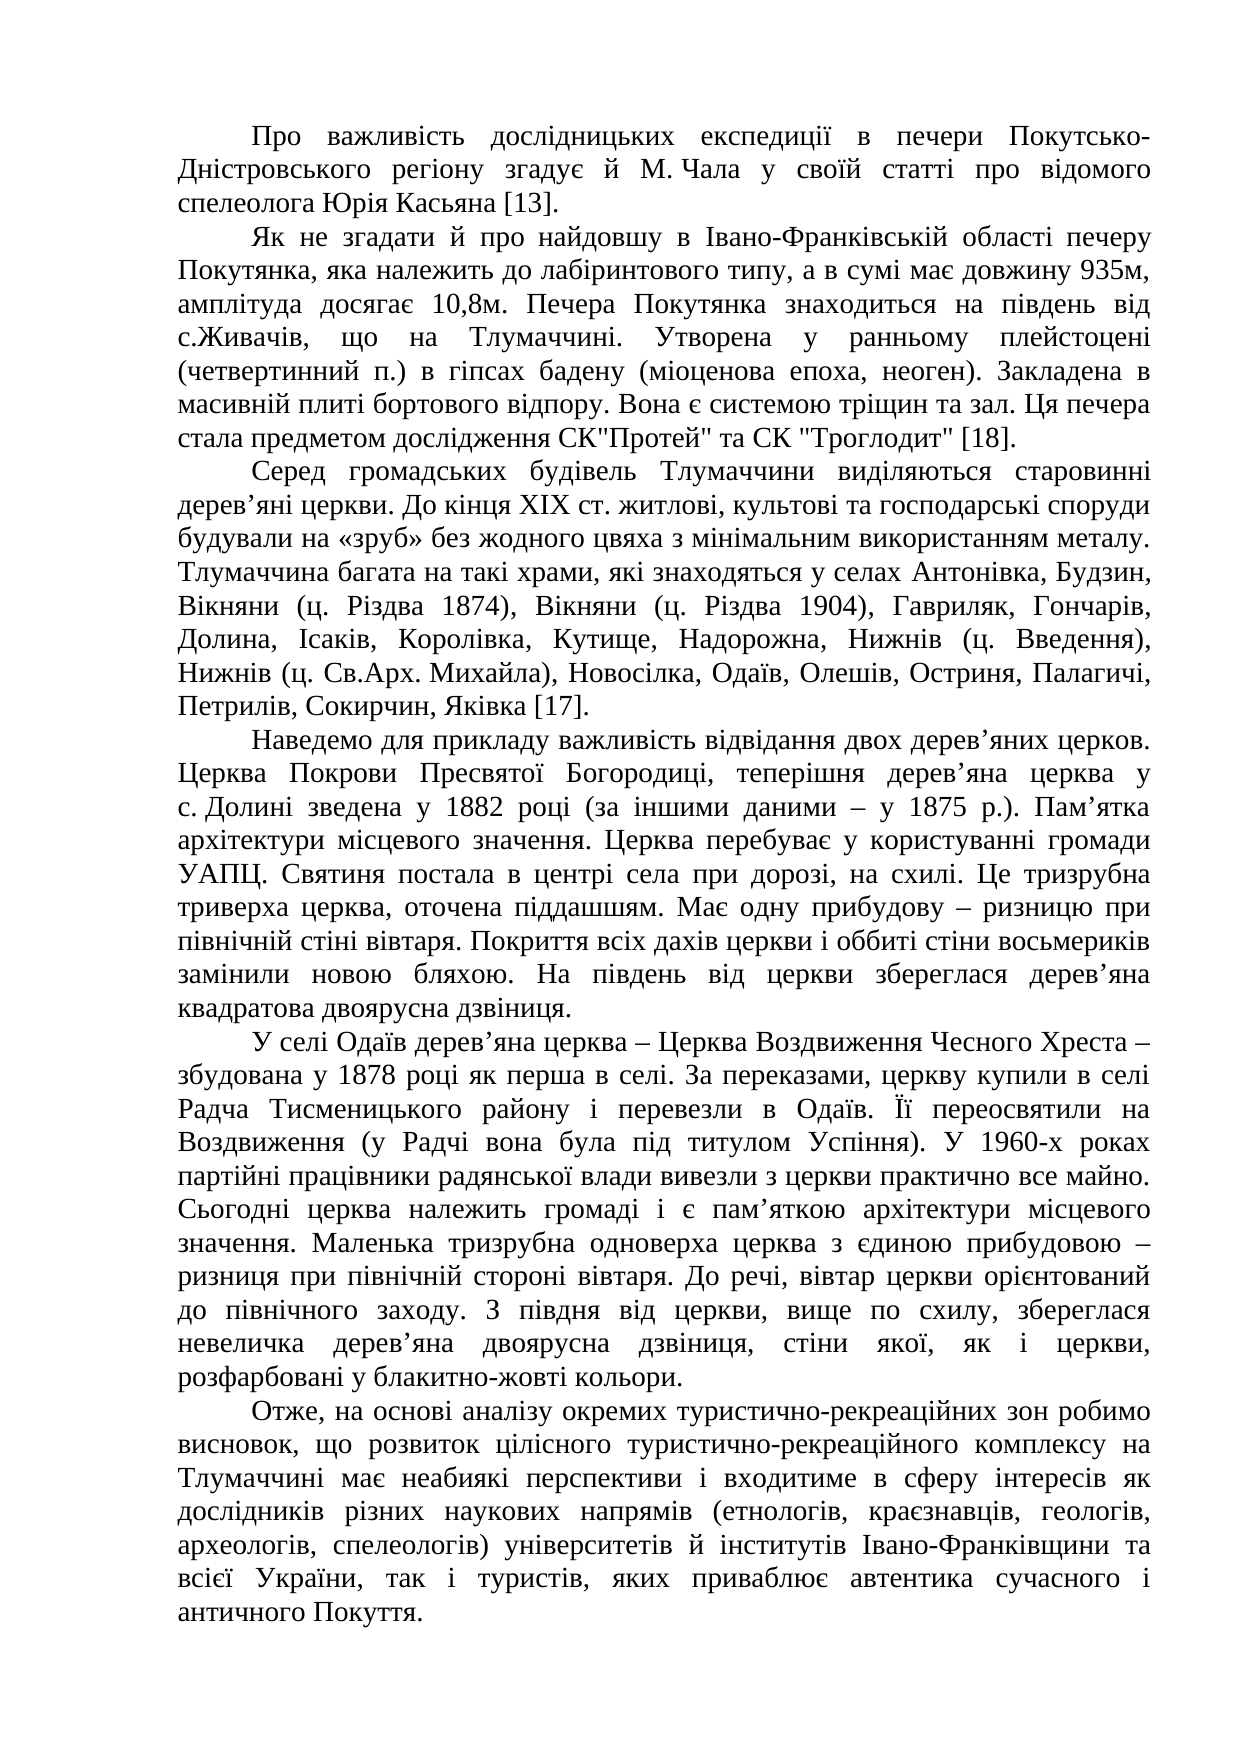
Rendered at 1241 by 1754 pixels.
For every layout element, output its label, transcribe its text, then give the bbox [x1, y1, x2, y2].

text У селі Одаїв дерев’яна церква – Церква Воздвиження Чесного Хреста – збудована у 1878 році як перша в селі. За переказами, церкву купили в селі Радча Тисменицького району і перевезли в Одаїв. Її переосвятили на Воздвиження (у Радчі вона була під титулом Успіння). У 1960-х роках партійні працівники радянської влади вивезли з церкви практично все майно. Сьогодні церква належить громаді і є пам’яткою архітектури місцевого значення. Маленька тризрубна одноверха церква з єдиною прибудовою – ризниця при північній стороні вівтаря. До речі, вівтар церкви орієнтований до північного заходу. З півдня від церкви, вище по схилу, збереглася невеличка дерев’яна двоярусна дзвіниця, стіни якої, як і церкви, розфарбовані у блакитно-жовті кольори. [177, 1024, 1152, 1393]
text Серед громадських будівель Тлумаччини виділяються старовинні дерев’яні церкви. До кінця ХІХ ст. житлові, культові та господарські споруди будували на «зруб» без жодного цвяха з мінімальним використанням металу. Тлумаччина багата на такі храми, які знаходяться у селах Антонівка, Будзин, Вікняни (ц. Різдва 1874), Вікняни (ц. Різдва 1904), Гавриляк, Гончарів, Долина, Ісаків, Королівка, Кутище, Надорожна, Нижнів (ц. Введення), Нижнів (ц. Св.Арх. Михайла), Новосілка, Одаїв, Олешів, Остриня, Палагичі, Петрилів, Сокирчин, Яківка [17]. [177, 453, 1152, 722]
text Як не згадати й про найдовшу в Івано-Франківській області печеру Покутянка, яка належить до лабіринтового типу, а в сумі має довжину 935м, амплітуда досягає 10,8м. Печера Покутянка знаходиться на південь від с.Живачів, що на Тлумаччині. Утворена у ранньому плейстоцені (четвертинний п.) в гіпсах бадену (міоценова епоха, неоген). Закладена в масивній плиті бортового відпору. Вона є системою тріщин та зал. Ця печера стала предметом дослідження СК"Протей" та СК "Троглодит" [18]. [177, 219, 1152, 453]
text Про важливість дослідницьких експедиції в печери Покутсько-Дністровського регіону згадує й М. Чала у своїй статті про відомого спелеолога Юрія Касьяна [13]. [177, 118, 1152, 219]
text Наведемо для прикладу важливість відвідання двох дерев’яних церков. Церква Покрови Пресвятої Богородиці, теперішня дерев’яна церква у с. Долині зведена у 1882 році (за іншими даними – у 1875 р.). Пам’ятка архітектури місцевого значення. Церква перебуває у користуванні громади УАПЦ. Святиня постала в центрі села при дорозі, на схилі. Це тризрубна триверха церква, оточена піддашшям. Має одну прибудову – ризницю при північній стіні вівтаря. Покриття всіх дахів церкви і оббиті стіни восьмериків замінили новою бляхою. На південь від церкви збереглася дерев’яна квадратова двоярусна дзвіниця. [177, 722, 1152, 1024]
text Отже, на основі аналізу окремих туристично-рекреаційних зон робимо висновок, що розвиток цілісного туристично-рекреаційного комплексу на Тлумаччині має неабиякі перспективи і входитиме в сферу інтересів як дослідників різних наукових напрямів (етнологів, краєзнавців, геологів, археологів, спелеологів) університетів й інститутів Івано-Франківщини та всієї України, так і туристів, яких приваблює автентика сучасного і античного Покуття. [177, 1393, 1152, 1627]
